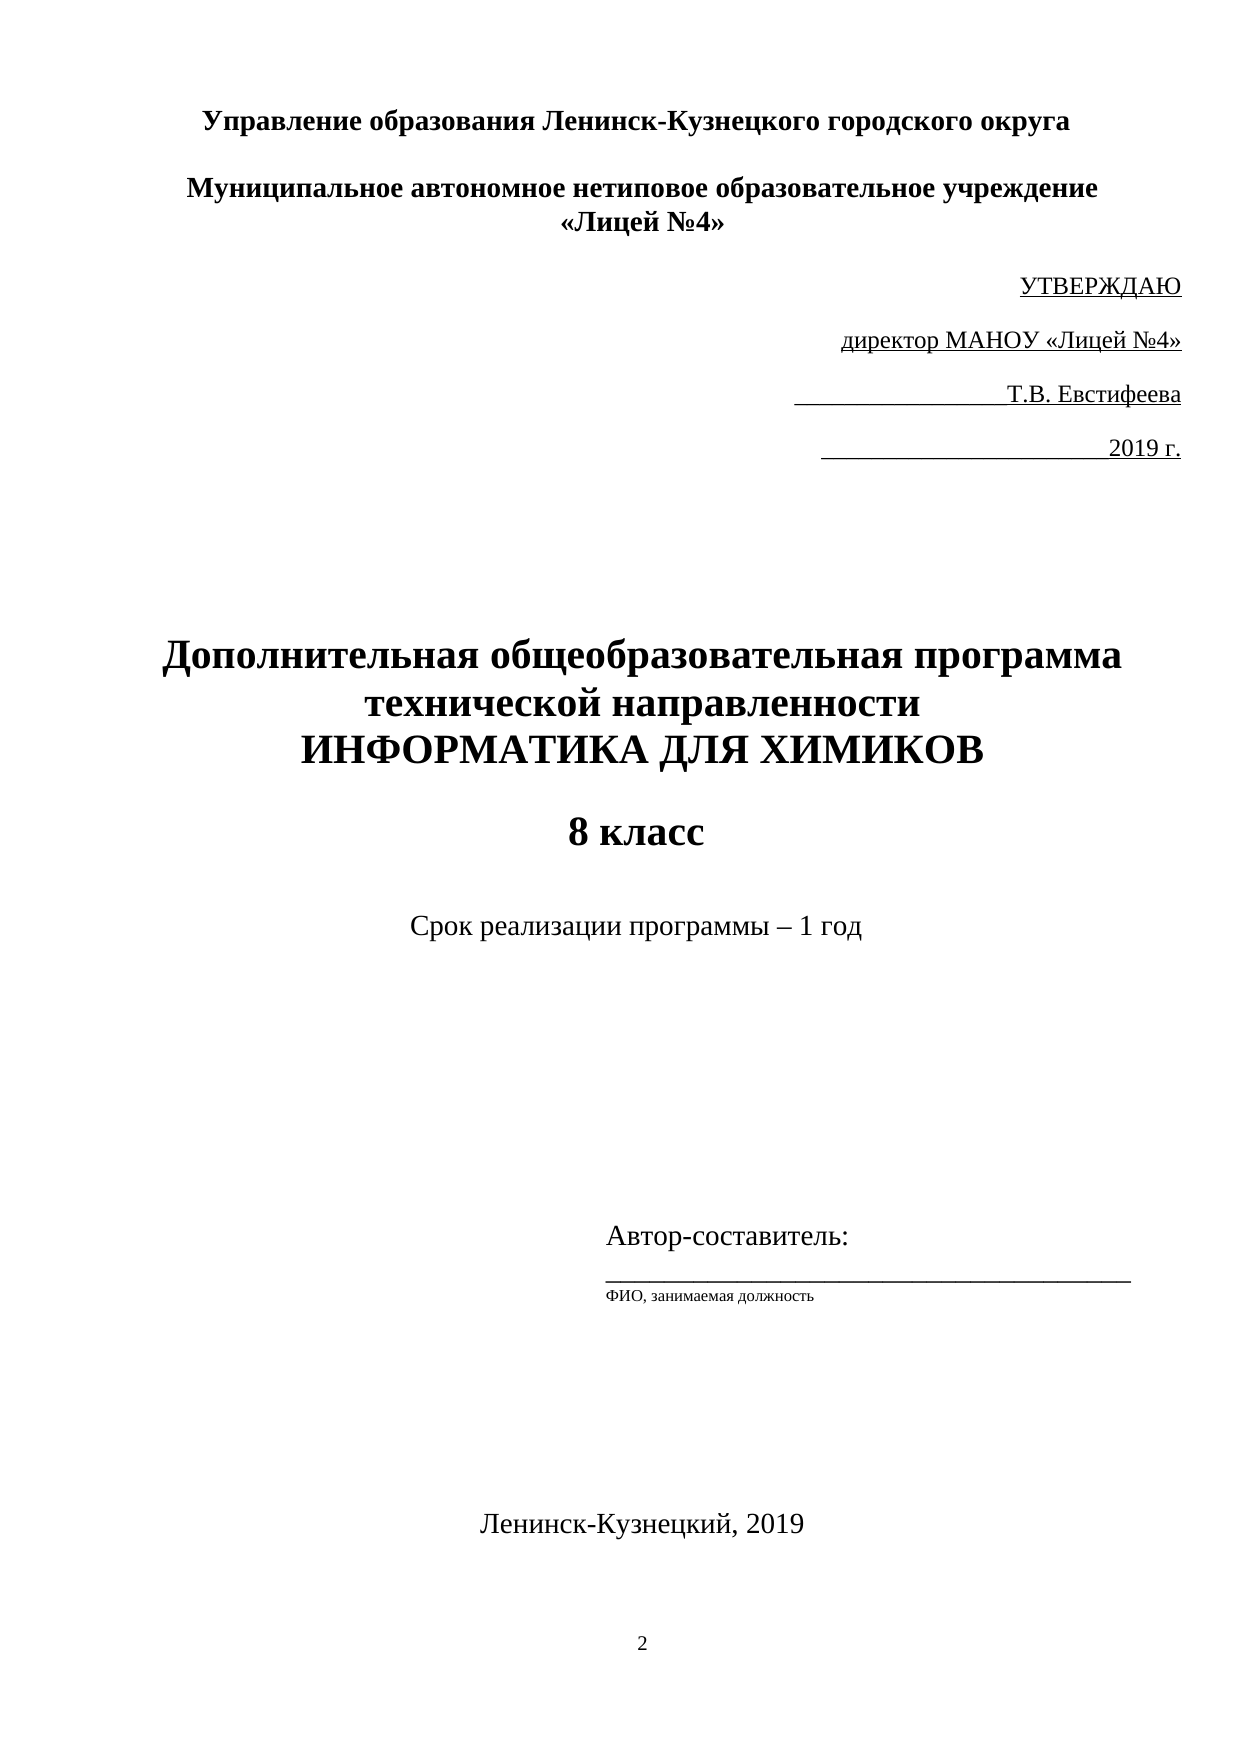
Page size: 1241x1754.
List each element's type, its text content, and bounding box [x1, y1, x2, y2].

text ФИО, занимаемая должность [606, 1285, 1181, 1304]
text Срок реализации программы – 1 год [103, 908, 1168, 942]
text 8 класс [103, 806, 1168, 854]
text _______________________2019 г. [116, 433, 1181, 461]
text _________________Т.В. Евстифеева [103, 379, 1181, 407]
text Автор-составитель: [606, 1218, 1181, 1252]
text ИНФОРМАТИКА ДЛЯ ХИМИКОВ [103, 725, 1181, 773]
text УТВЕРЖДАЮ [103, 271, 1181, 300]
text «Лицей №4» [103, 204, 1181, 237]
text Дополнительная общеобразовательная программа технической направленности [103, 629, 1181, 725]
text ____________________________________ [606, 1252, 1181, 1285]
text директор МАНОУ «Лицей №4» [103, 325, 1181, 354]
text Управление образования Ленинск-Кузнецкого городского округа [103, 103, 1168, 137]
text Муниципальное автономное нетиповое образовательное учреждение [103, 170, 1181, 204]
text Ленинск-Кузнецкий, 2019 [116, 1506, 1168, 1539]
